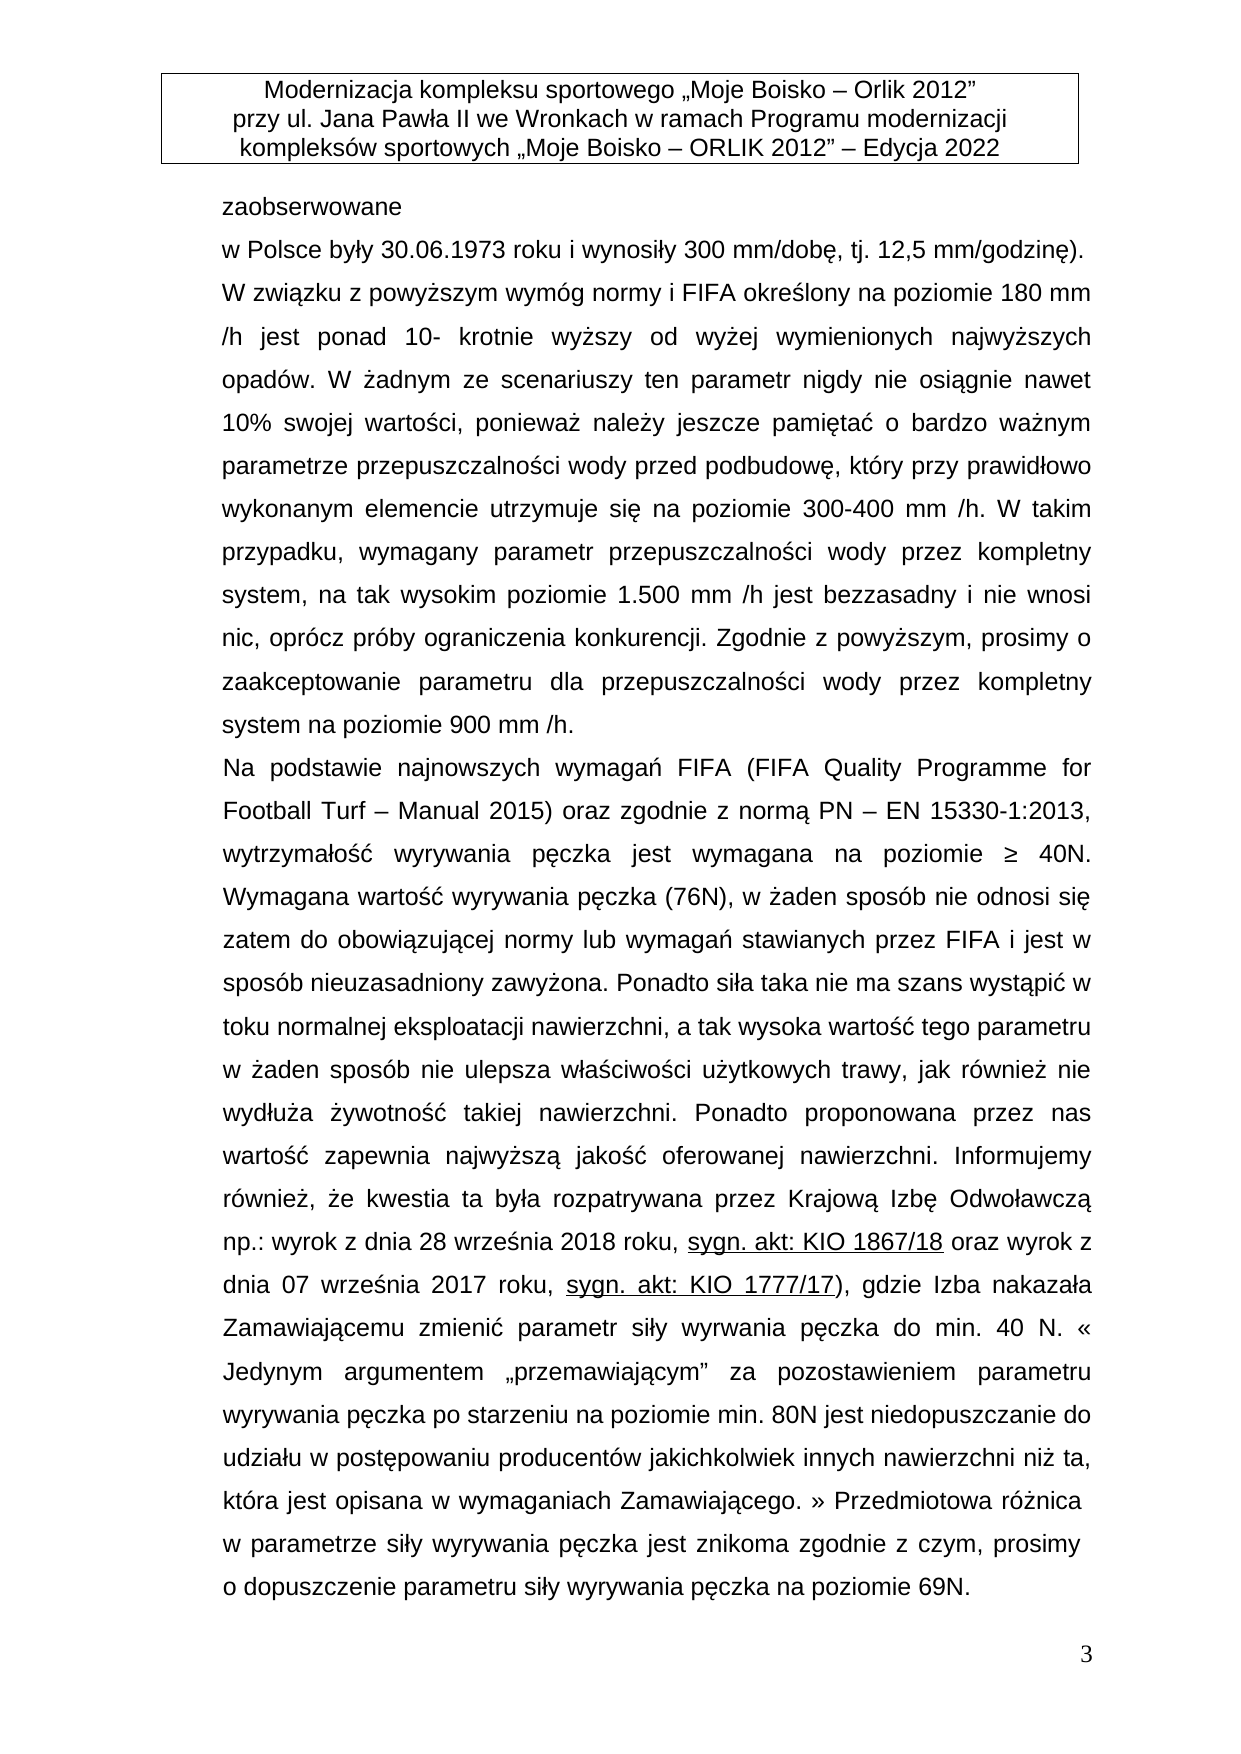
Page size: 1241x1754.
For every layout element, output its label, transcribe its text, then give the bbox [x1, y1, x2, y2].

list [222, 192, 1092, 738]
list Na podstawie najnowszych wymagań FIFA (FIFA Quality Programme for Football Turf – Manual 2015) oraz zgodnie z normą PN – EN 15330-1:2013, wytrzymałość wyrywania pęczka jest wymagana na poziomie ≥ 40N. Wymagana wartość wyrywania pęczka (76N), w żaden sposób nie odnosi się zatem do obowiązującej normy lub wymagań stawianych przez FIFA i jest w sposób nieuzasadniony zawyżona. Ponadto siła taka nie ma szans wystąpić w toku normalnej eksploatacji nawierzchni, a tak wysoka wartość tego parametru w żaden sposób nie ulepsza właściwości użytkowych trawy, jak również nie wydłuża żywotność takiej nawierzchni. Ponadto proponowana przez nas wartość zapewnia najwyższą jakość oferowanej nawierzchni. Informujemy również, że kwestia ta była rozpatrywana przez Krajową Izbę Odwoławczą np.: wyrok z dnia 28 września 2018 roku, sygn. akt: KIO 1867/18 oraz wyrok z dnia 07 września 2017 roku, sygn. akt: KIO 1777/17), gdzie Izba nakazała Zamawiającemu zmienić parametr siły wyrwania pęczka do min. 40 N. « Jedynym argumentem „przemawiającym” za pozostawieniem parametru wyrywania pęczka po starzeniu na poziomie min. 80N jest niedopuszczanie do udziału w postępowaniu producentów jakichkolwiek innych nawierzchni niż ta, która jest opisana w wymaganiach Zamawiającego. » Przedmiotowa różnica w parametrze siły wyrywania pęczka jest znikoma zgodnie z czym, prosimy o dopuszczenie parametru siły wyrywania pęczka na poziomie 69N. [223, 753, 1092, 1601]
